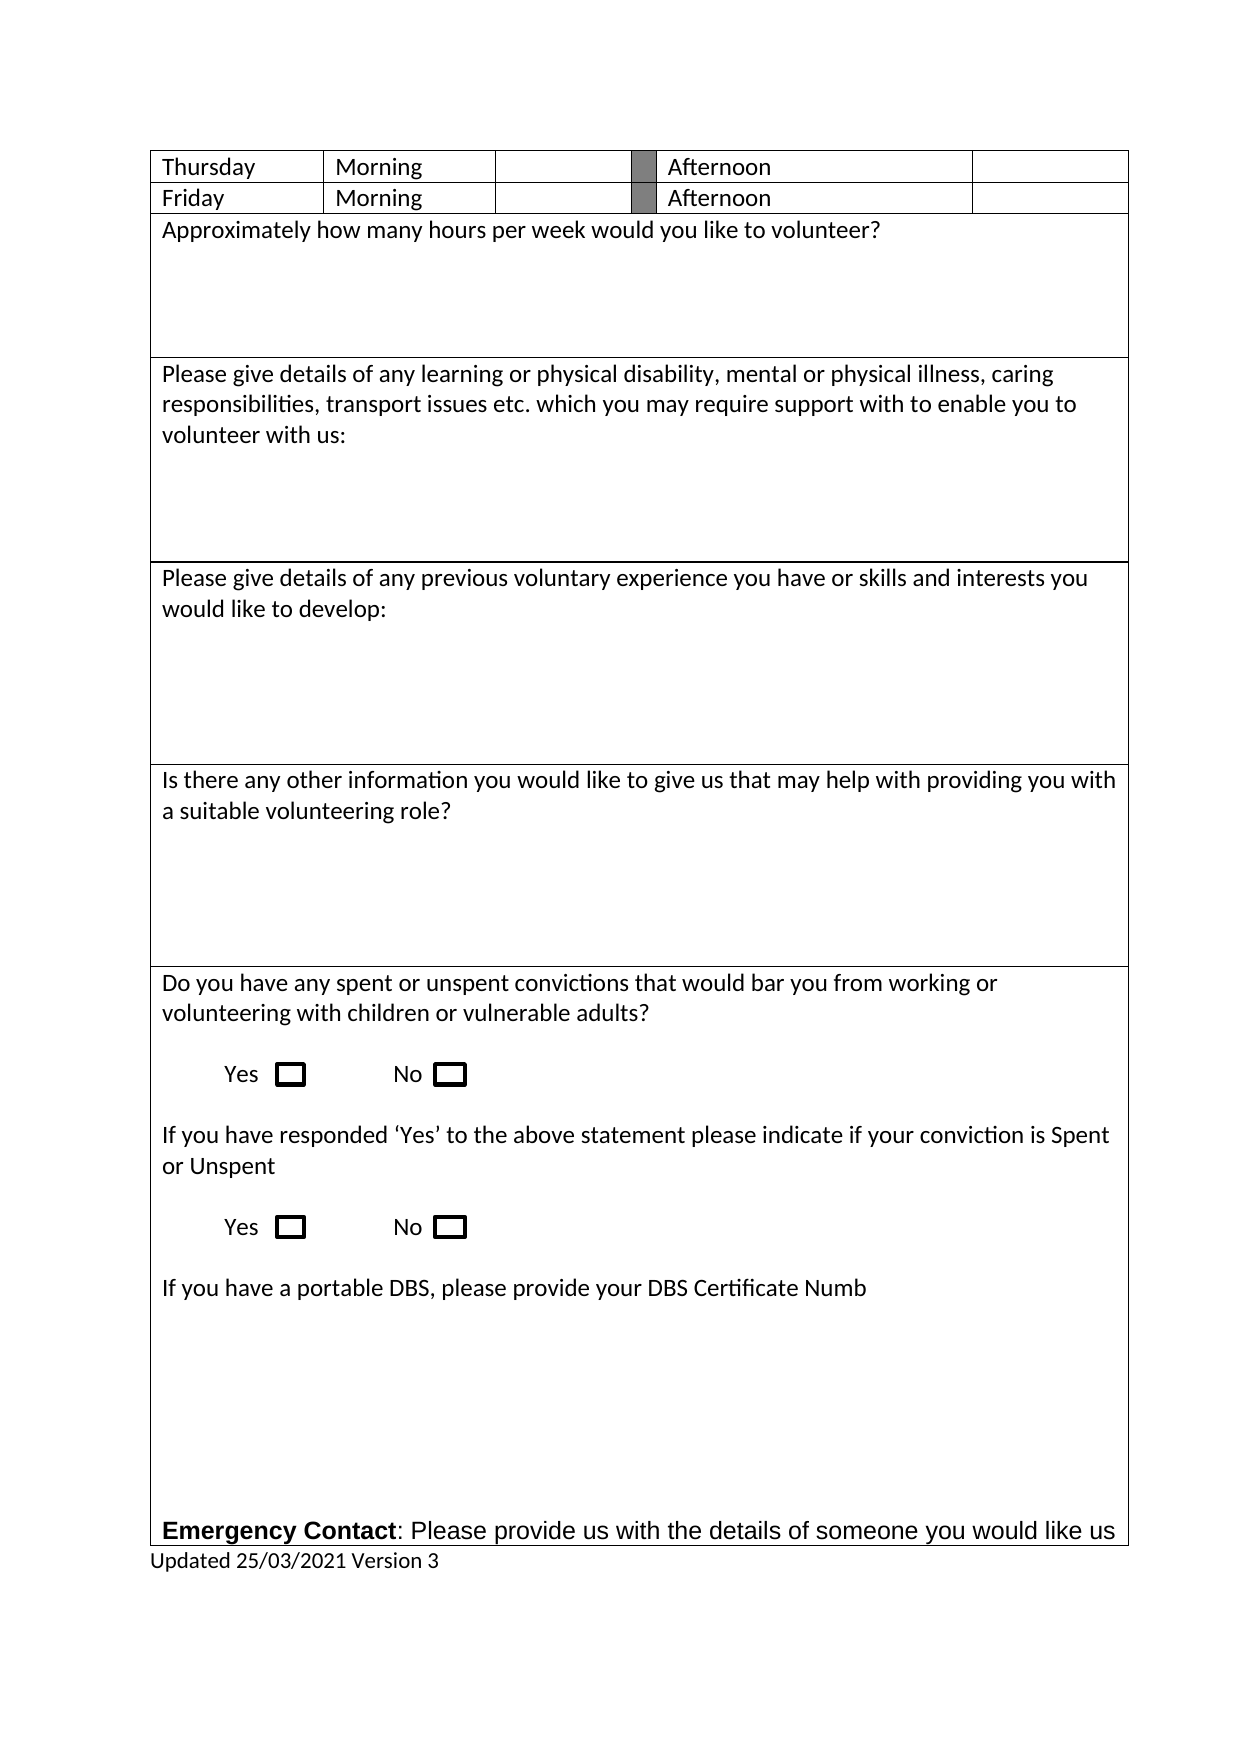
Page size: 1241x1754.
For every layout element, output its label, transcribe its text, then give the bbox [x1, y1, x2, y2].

table_cell Morning [324, 183, 495, 213]
table_cell Afternoon [657, 151, 972, 182]
table_cell Afternoon [657, 183, 972, 213]
table_cell [496, 183, 631, 213]
table_cell Please give details of any previous voluntary experience you have or skills and interests you would like to develop: [151, 563, 1128, 764]
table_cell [151, 967, 1128, 1545]
table_cell Morning [324, 151, 495, 182]
table_cell [496, 151, 631, 182]
table_cell [632, 151, 656, 182]
table_cell Friday [151, 183, 323, 213]
table_cell [632, 183, 656, 213]
table_cell [973, 183, 1128, 213]
table_cell Is there any other information you would like to give us that may help with providing you with a suitable volunteering role? [151, 765, 1128, 966]
table_cell Please give details of any learning or physical disability, mental or physical illness, caring responsibilities, transport issues etc. which you may require support with to enable you to volunteer with us: [151, 358, 1128, 561]
table_cell [973, 151, 1128, 182]
table_cell Thursday [151, 151, 323, 182]
table_cell Approximately how many hours per week would you like to volunteer? [151, 214, 1128, 357]
